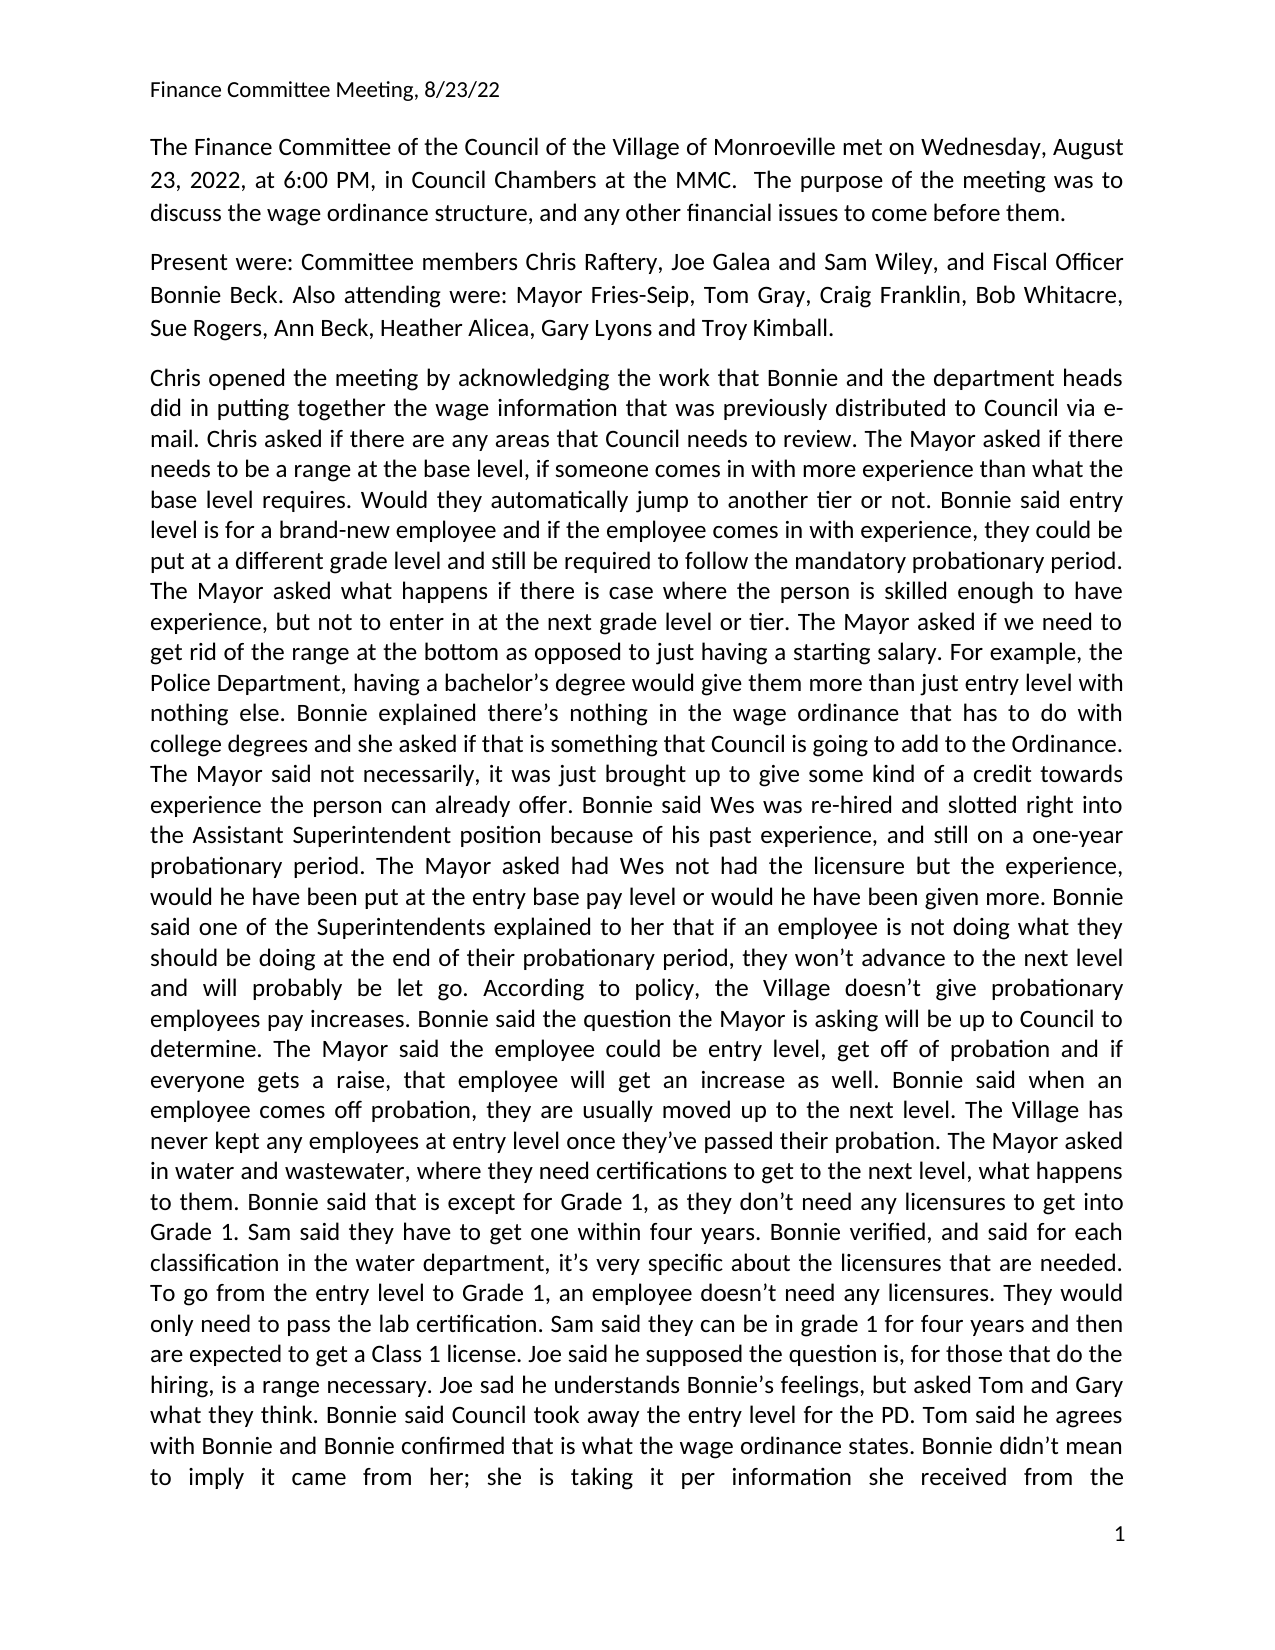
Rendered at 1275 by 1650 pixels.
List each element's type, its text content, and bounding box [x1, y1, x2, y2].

text Present were: Committee members Chris Raftery, Joe Galea and Sam Wiley, and Fiscal Officer Bonnie Beck. Also attending were: Mayor Fries-Seip, Tom Gray, Craig Franklin, Bob Whitacre, Sue Rogers, Ann Beck, Heather Alicea, Gary Lyons and Troy Kimball. [150, 246, 1125, 343]
text The Finance Committee of the Council of the Village of Monroeville met on Wednesday, August 23, 2022, at 6:00 PM, in Council Chambers at the MMC. The purpose of the meeting was to discuss the wage ordinance structure, and any other financial issues to come before them. [150, 131, 1125, 227]
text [150, 362, 1125, 1491]
